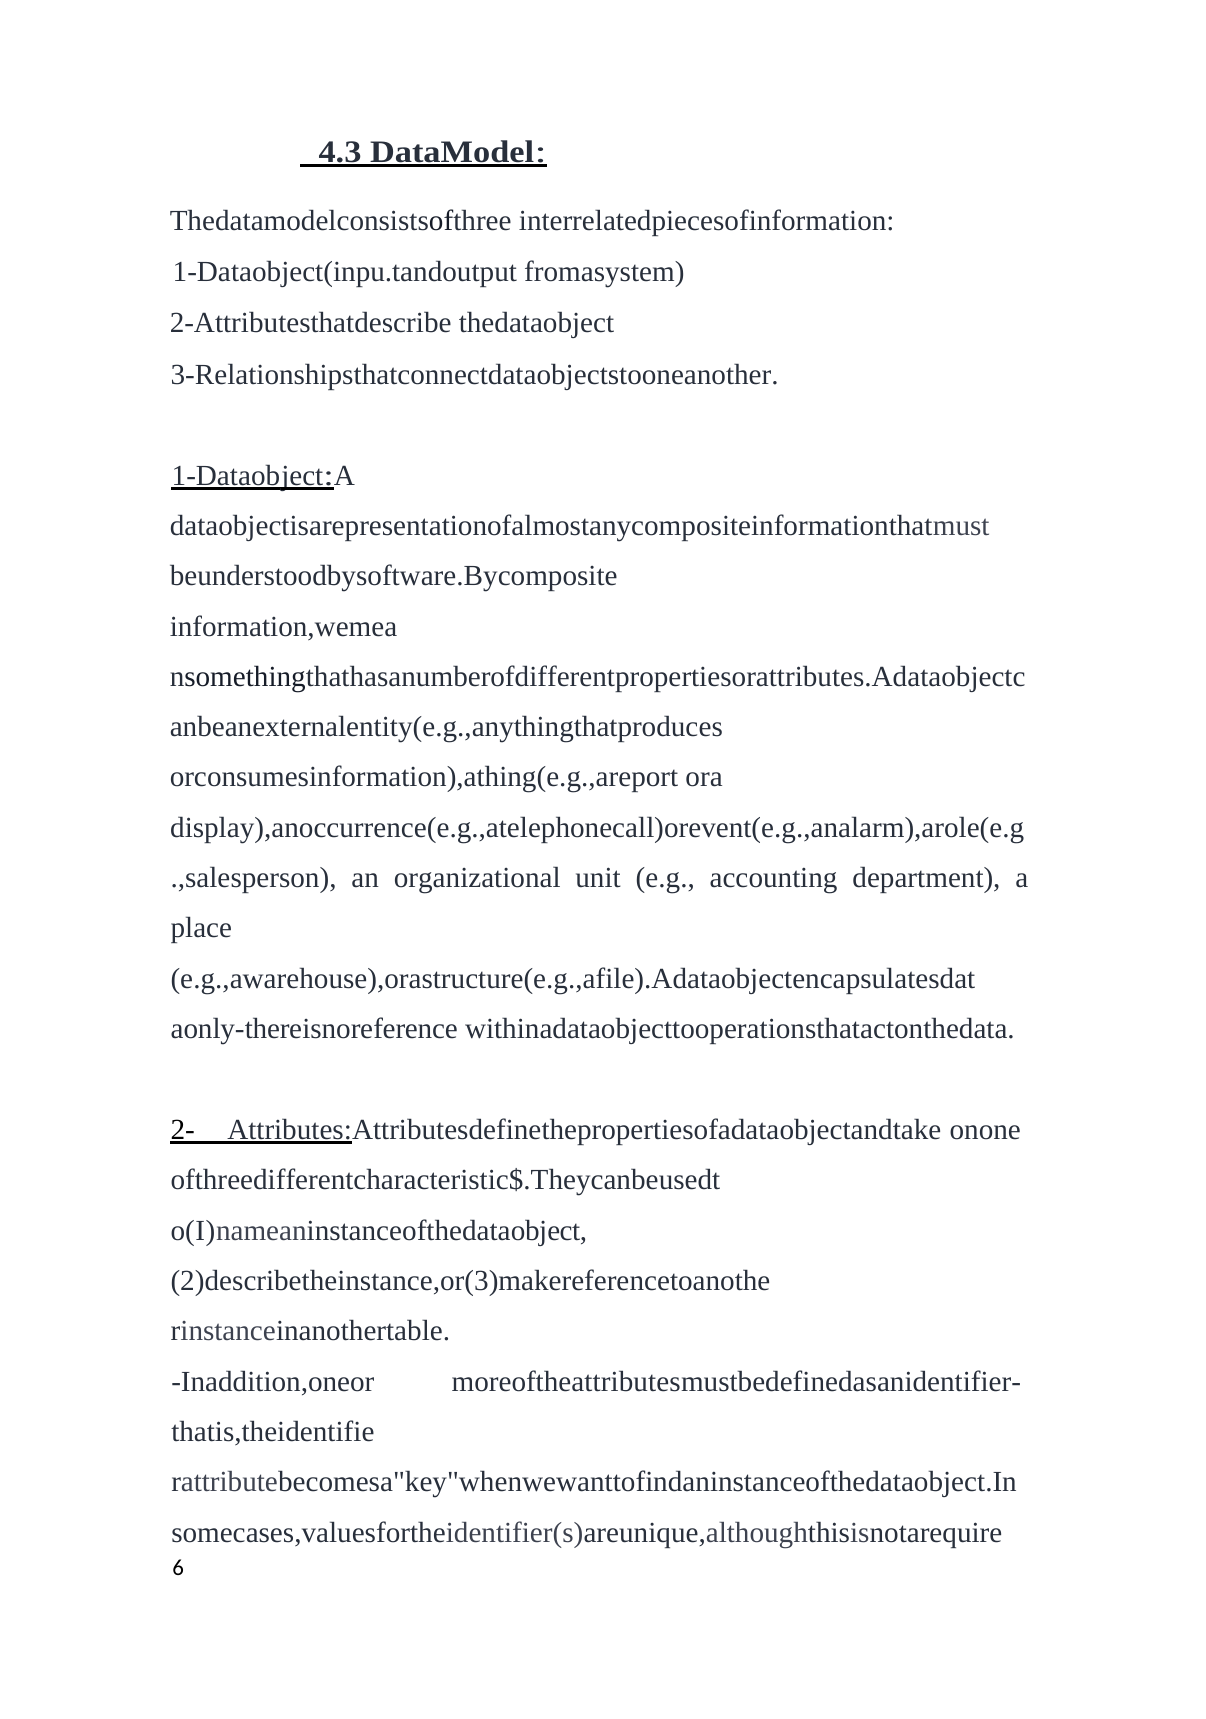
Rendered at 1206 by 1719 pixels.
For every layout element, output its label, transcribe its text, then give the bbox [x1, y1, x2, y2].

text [171, 1364, 1021, 1548]
text Thedatamodelconsistsofthree interrelatedpiecesofinformation: [169, 203, 1051, 237]
text display),anoccurrence(e.g.,atelephonecall)orevent(e.g.,analarm),arole(e.g.,salesperson), an organizational unit (e.g., accounting department), a place (e.g.,awarehouse),orastructure(e.g.,afile).Adataobjectencapsulatesdataonly-thereisnoreference withinadataobjecttooperationsthatactonthedata. [170, 810, 1029, 1045]
text 2-Attributesthatdescribe thedataobject [169, 305, 1051, 339]
list Attributes:Attributesdefinethepropertiesofadataobjectandtake onone ofthreedifferentcharacteristic$.Theycanbeusedto(I)nameaninstanceofthedataobject,(2)describetheinstance,or(3)makereferencetoanotherinstanceinanothertable. [170, 1112, 1021, 1347]
text 3-Relationshipsthatconnectdataobjectstooneanother. [170, 357, 1051, 391]
text 1-Dataobject:A dataobjectisarepresentationofalmostanycompositeinformationthatmust beunderstoodbysoftware.Bycomposite information,wemeansomethingthathasanumberofdifferentpropertiesorattributes.Adataobjectcanbeanexternalentity(e.g.,anythingthatproduces orconsumesinformation),athing(e.g.,areport ora [169, 458, 1029, 793]
text 1-Dataobject(inpu.tandoutput fromasystem) [172, 254, 1051, 288]
list 4.3 DataModel: [318, 133, 1051, 169]
